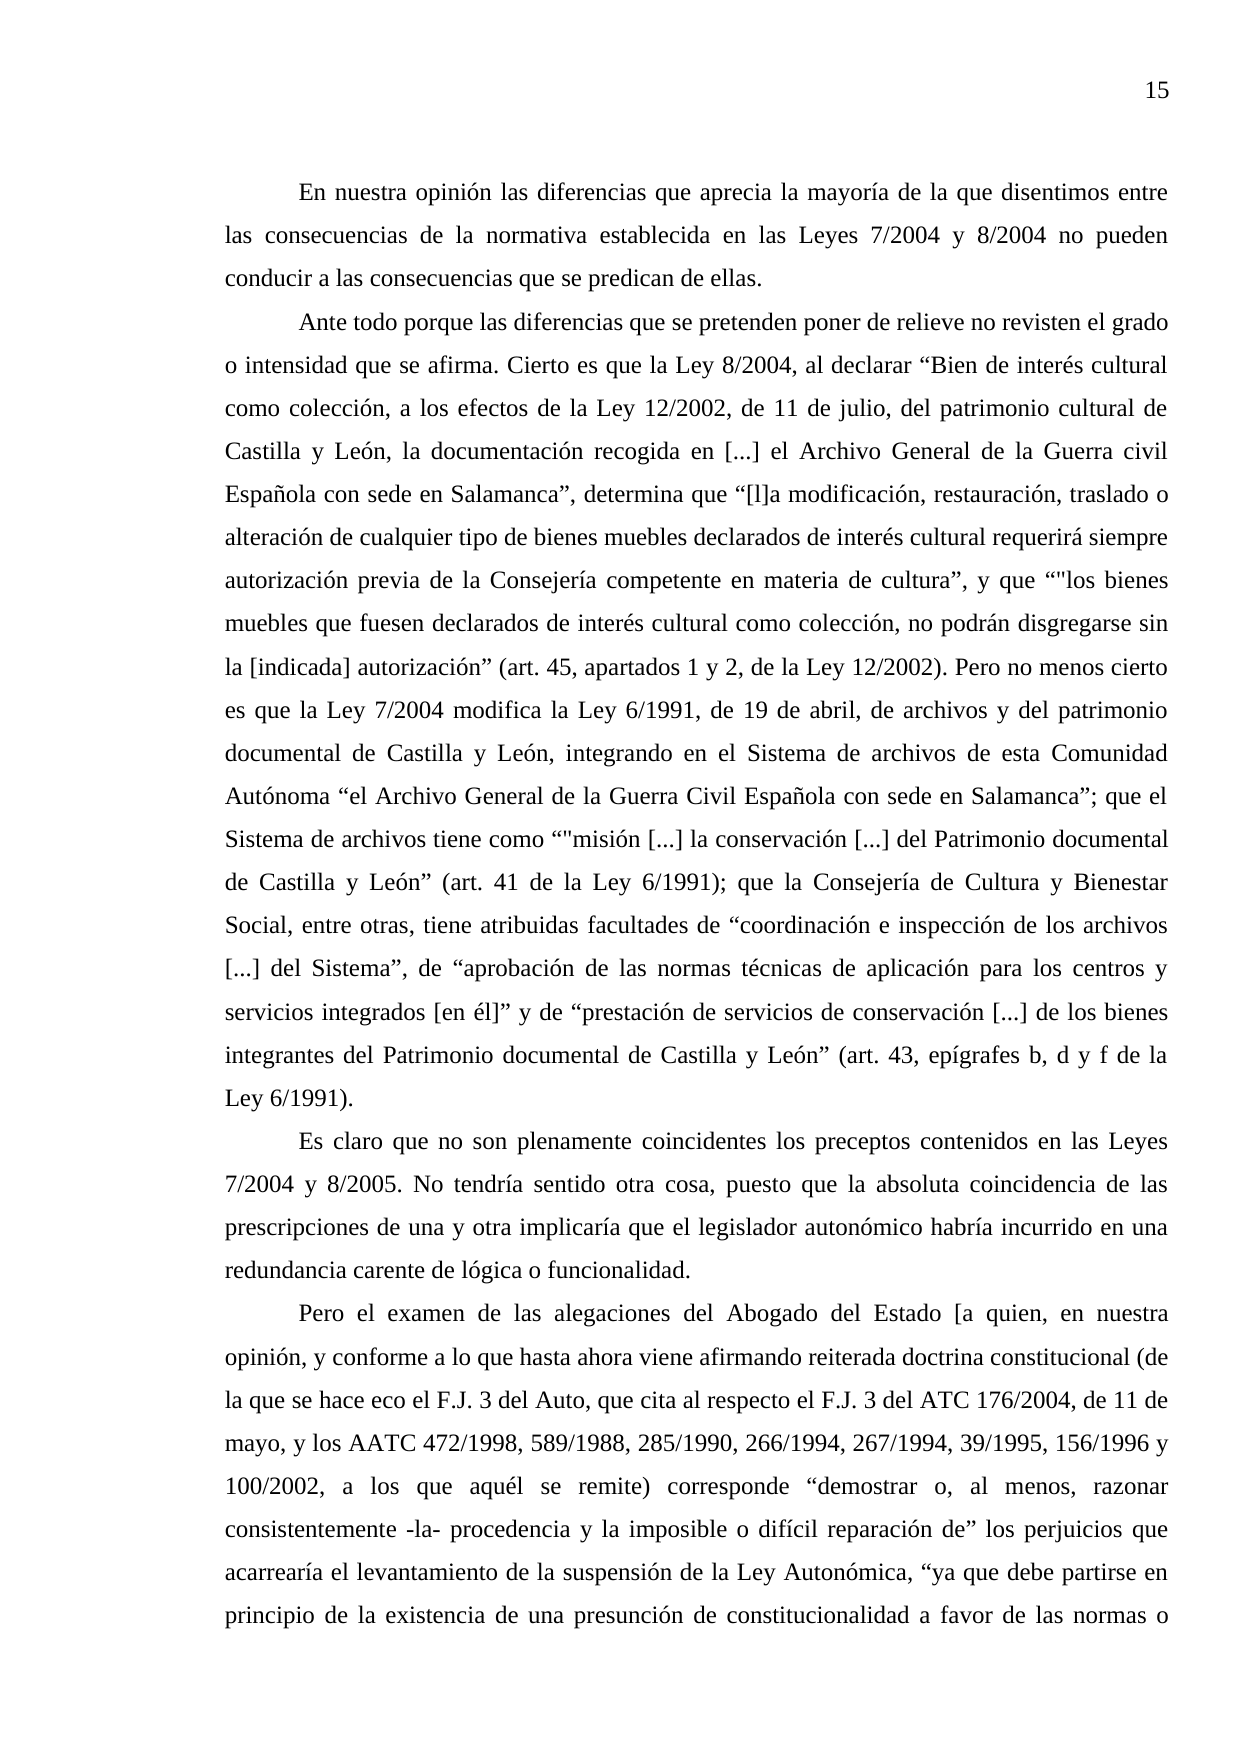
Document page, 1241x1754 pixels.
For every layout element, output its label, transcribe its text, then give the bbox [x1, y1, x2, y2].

text Ante todo porque las diferencias que se pretenden poner de relieve no revisten el grado o intensidad que se afirma. Cierto es que la Ley 8/2004, al declarar “Bien de interés cultural como colección, a los efectos de la Ley 12/2002, de 11 de julio, del patrimonio cultural de Castilla y León, la documentación recogida en [...] el Archivo General de la Guerra civil Española con sede en Salamanca”, determina que “[l]a modificación, restauración, traslado o alteración de cualquier tipo de bienes muebles declarados de interés cultural requerirá siempre autorización previa de la Consejería competente en materia de cultura”, y que “"los bienes muebles que fuesen declarados de interés cultural como colección, no podrán disgregarse sin la [indicada] autorización” (art. 45, apartados 1 y 2, de la Ley 12/2002). Pero no menos cierto es que la Ley 7/2004 modifica la Ley 6/1991, de 19 de abril, de archivos y del patrimonio documental de Castilla y León, integrando en el Sistema de archivos de esta Comunidad Autónoma “el Archivo General de la Guerra Civil Española con sede en Salamanca”; que el Sistema de archivos tiene como “"misión [...] la conservación [...] del Patrimonio documental de Castilla y León” (art. 41 de la Ley 6/1991); que la Consejería de Cultura y Bienestar Social, entre otras, tiene atribuidas facultades de “coordinación e inspección de los archivos [...] del Sistema”, de “aprobación de las normas técnicas de aplicación para los centros y servicios integrados [en él]” y de “prestación de servicios de conservación [...] de los bienes integrantes del Patrimonio documental de Castilla y León” (art. 43, epígrafes b, d y f de la Ley 6/1991). [224, 307, 1169, 1112]
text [224, 1298, 1169, 1629]
text Es claro que no son plenamente coincidentes los preceptos contenidos en las Leyes 7/2004 y 8/2005. No tendría sentido otra cosa, puesto que la absoluta coincidencia de las prescripciones de una y otra implicaría que el legislador autonómico habría incurrido en una redundancia carente de lógica o funcionalidad. [224, 1126, 1169, 1284]
text En nuestra opinión las diferencias que aprecia la mayoría de la que disentimos entre las consecuencias de la normativa establecida en las Leyes 7/2004 y 8/2004 no pueden conducir a las consecuencias que se predican de ellas. [224, 177, 1169, 292]
